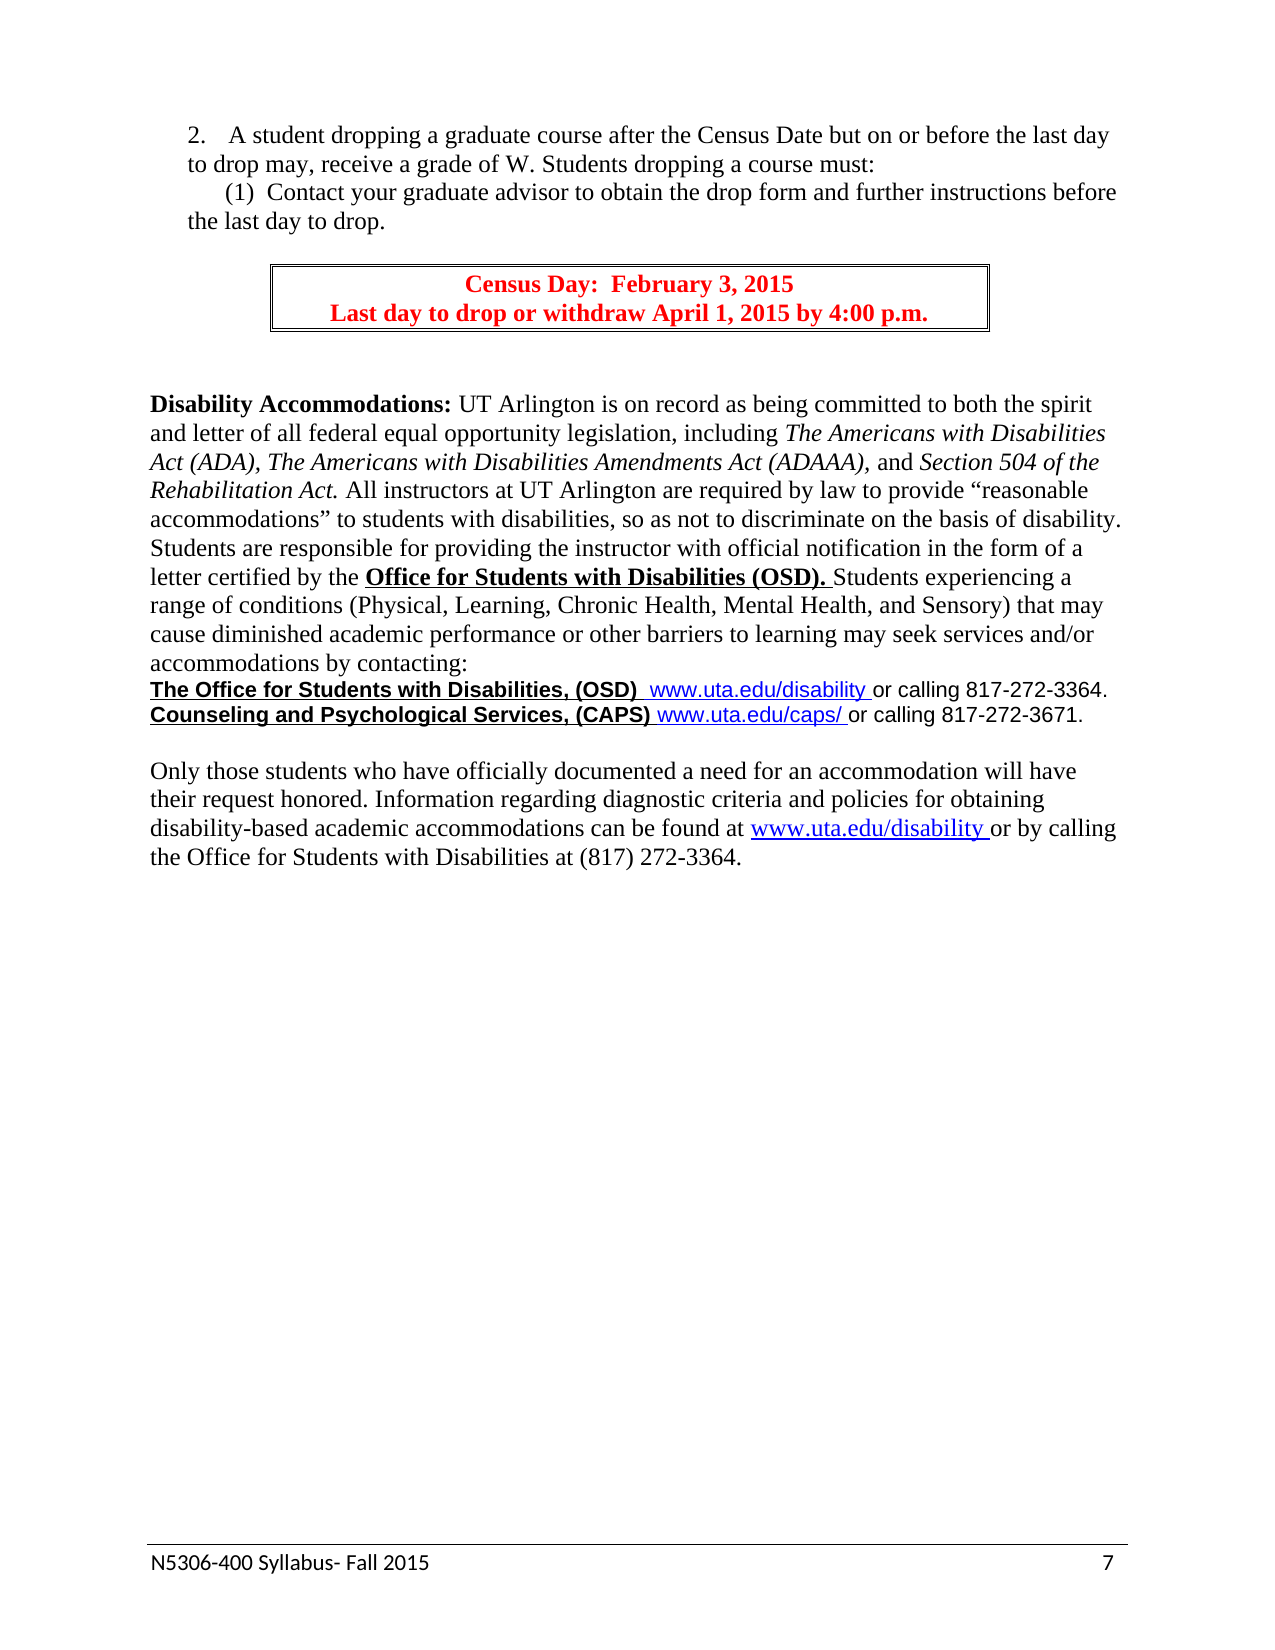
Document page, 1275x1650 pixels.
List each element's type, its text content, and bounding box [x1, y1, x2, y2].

text Only those students who have officially documented a need for an accommodation will have their request honored. Information regarding diagnostic criteria and policies for obtaining disability-based academic accommodations can be found at www.uta.edu/disability or by calling the Office for Students with Disabilities at (817) 272-3364. [150, 756, 1125, 871]
text Counseling and Psychological Services, (CAPS) www.uta.edu/caps/ or calling 817-272-3671. [150, 702, 1125, 727]
text (1) Contact your graduate advisor to obtain the drop form and further instructions before the last day to drop. [187, 177, 1125, 235]
text Disability Accommodations: UT Arlington is on record as being committed to both the spirit and letter of all federal equal opportunity legislation, including The Americans with Disabilities Act (ADA), The Americans with Disabilities Amendments Act (ADAAA), and Section 504 of the Rehabilitation Act. All instructors at UT Arlington are required by law to provide “reasonable accommodations” to students with disabilities, so as not to discriminate on the basis of disability. Students are responsible for providing the instructor with official notification in the form of a letter certified by the Office for Students with Disabilities (OSD). Students experiencing a range of conditions (Physical, Learning, Chronic Health, Mental Health, and Sensory) that may cause diminished academic performance or other barriers to learning may seek services and/or accommodations by contacting: [150, 389, 1125, 677]
text 2. A student dropping a graduate course after the Census Date but on or before the last day to drop may, receive a grade of W. Students dropping a course must: [187, 120, 1125, 177]
text The Office for Students with Disabilities, (OSD) www.uta.edu/disability or calling 817-272-3364. [150, 677, 1125, 702]
text Last day to drop or withdraw April 1, 2015 by 4:00 p.m. [273, 292, 987, 328]
text Census Day: February 3, 2015 [273, 267, 987, 292]
